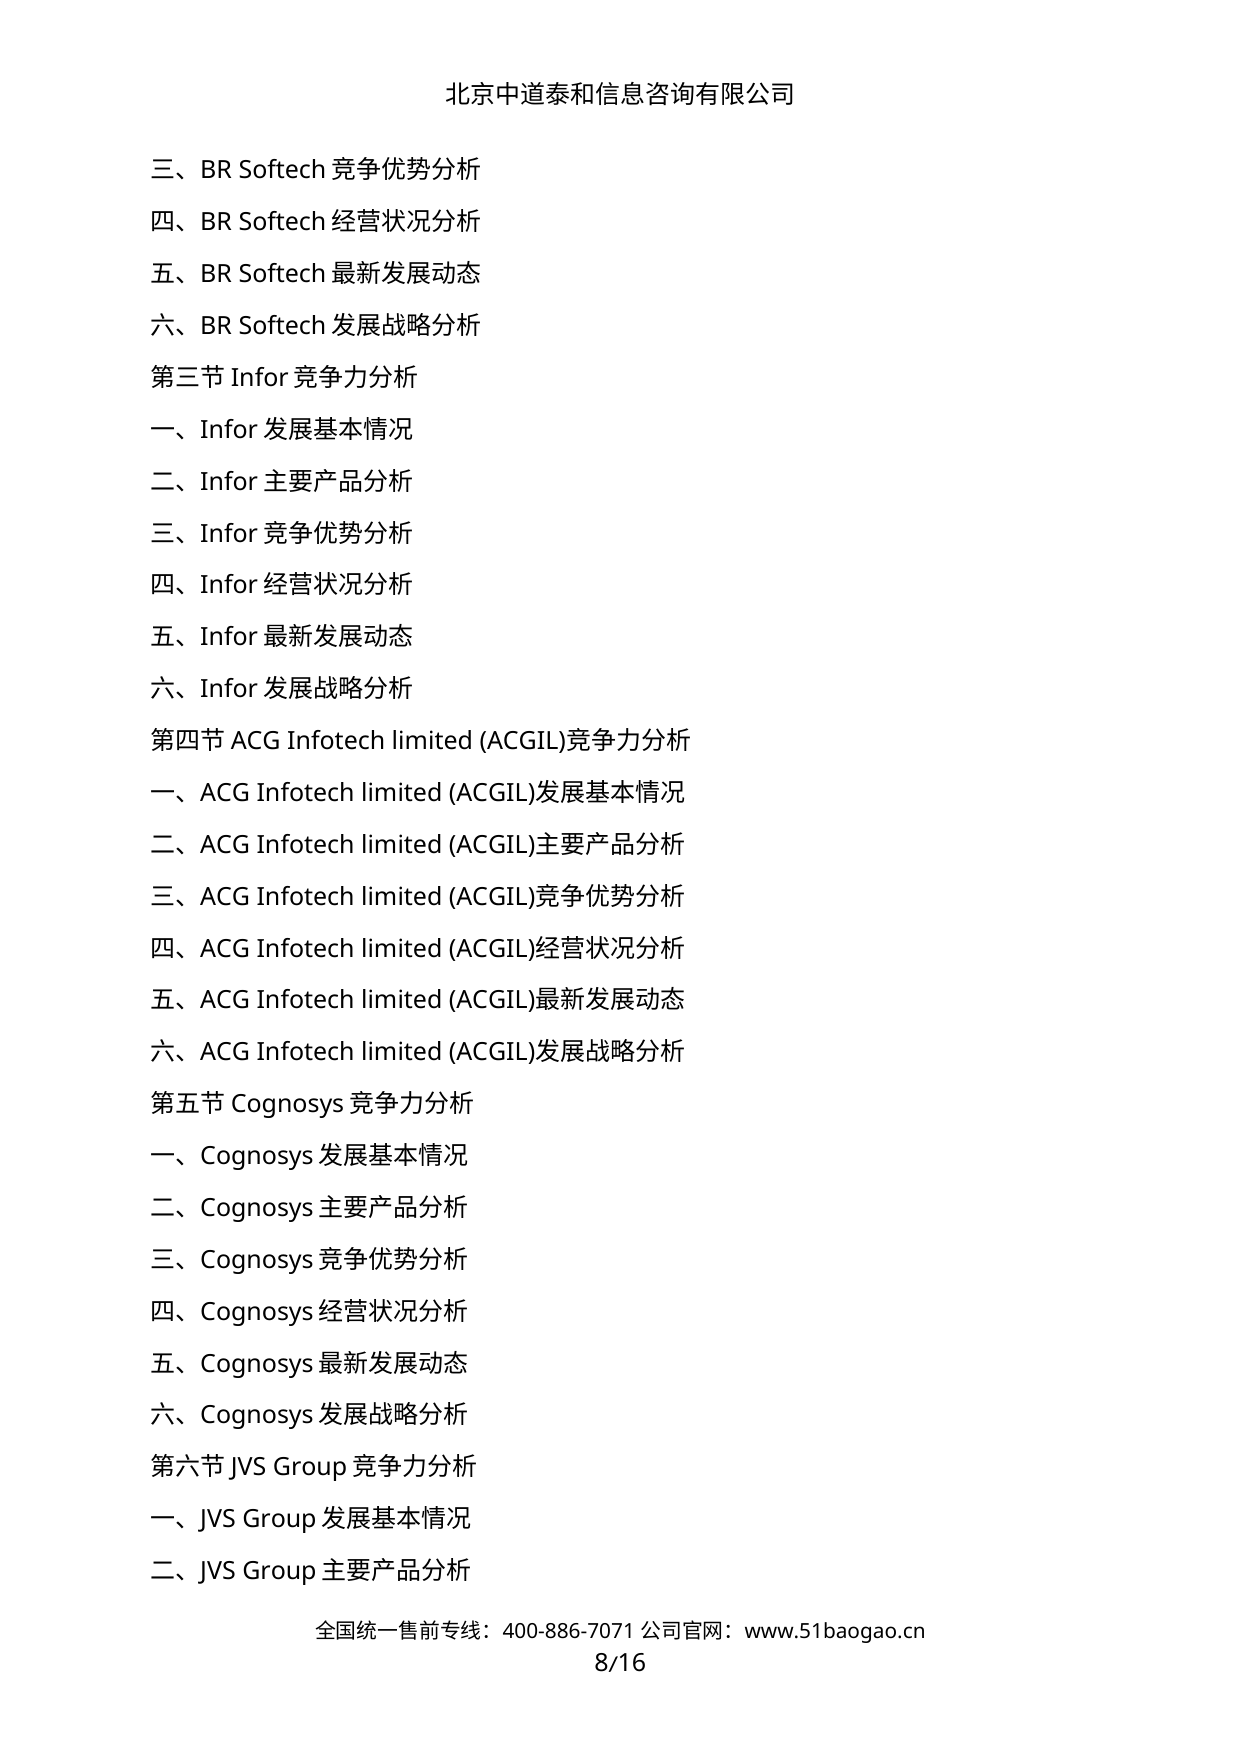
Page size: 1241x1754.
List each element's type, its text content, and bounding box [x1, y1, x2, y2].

text 二、JVS Group主要产品分析 [150, 1551, 1090, 1587]
text 四、ACG Infotech limited (ACGIL)经营状况分析 [150, 928, 1090, 964]
text 三、Infor竞争优势分析 [150, 513, 1090, 549]
text 一、JVS Group发展基本情况 [150, 1499, 1090, 1535]
text 四、BR Softech经营状况分析 [150, 202, 1090, 238]
text 第四节 ACG Infotech limited (ACGIL)竞争力分析 [150, 721, 1090, 757]
text 四、Infor经营状况分析 [150, 565, 1090, 601]
text 二、Infor主要产品分析 [150, 461, 1090, 497]
text 六、ACG Infotech limited (ACGIL)发展战略分析 [150, 1032, 1090, 1068]
text 二、Cognosys主要产品分析 [150, 1187, 1090, 1224]
text 四、Cognosys经营状况分析 [150, 1291, 1090, 1327]
text 第六节 JVS Group竞争力分析 [150, 1447, 1090, 1483]
text 六、Infor发展战略分析 [150, 669, 1090, 705]
text 一、Cognosys发展基本情况 [150, 1136, 1090, 1172]
text 五、Cognosys最新发展动态 [150, 1343, 1090, 1379]
text 第五节 Cognosys竞争力分析 [150, 1084, 1090, 1120]
text 三、BR Softech竞争优势分析 [150, 150, 1090, 186]
text 六、BR Softech发展战略分析 [150, 306, 1090, 342]
text 三、Cognosys竞争优势分析 [150, 1239, 1090, 1276]
text 一、ACG Infotech limited (ACGIL)发展基本情况 [150, 772, 1090, 809]
text 五、BR Softech最新发展动态 [150, 254, 1090, 290]
text 二、ACG Infotech limited (ACGIL)主要产品分析 [150, 824, 1090, 861]
text 六、Cognosys发展战略分析 [150, 1395, 1090, 1431]
text 第三节 Infor竞争力分析 [150, 357, 1090, 394]
text 三、ACG Infotech limited (ACGIL)竞争优势分析 [150, 876, 1090, 912]
text 五、Infor最新发展动态 [150, 617, 1090, 653]
text 一、Infor发展基本情况 [150, 409, 1090, 446]
text 五、ACG Infotech limited (ACGIL)最新发展动态 [150, 980, 1090, 1016]
